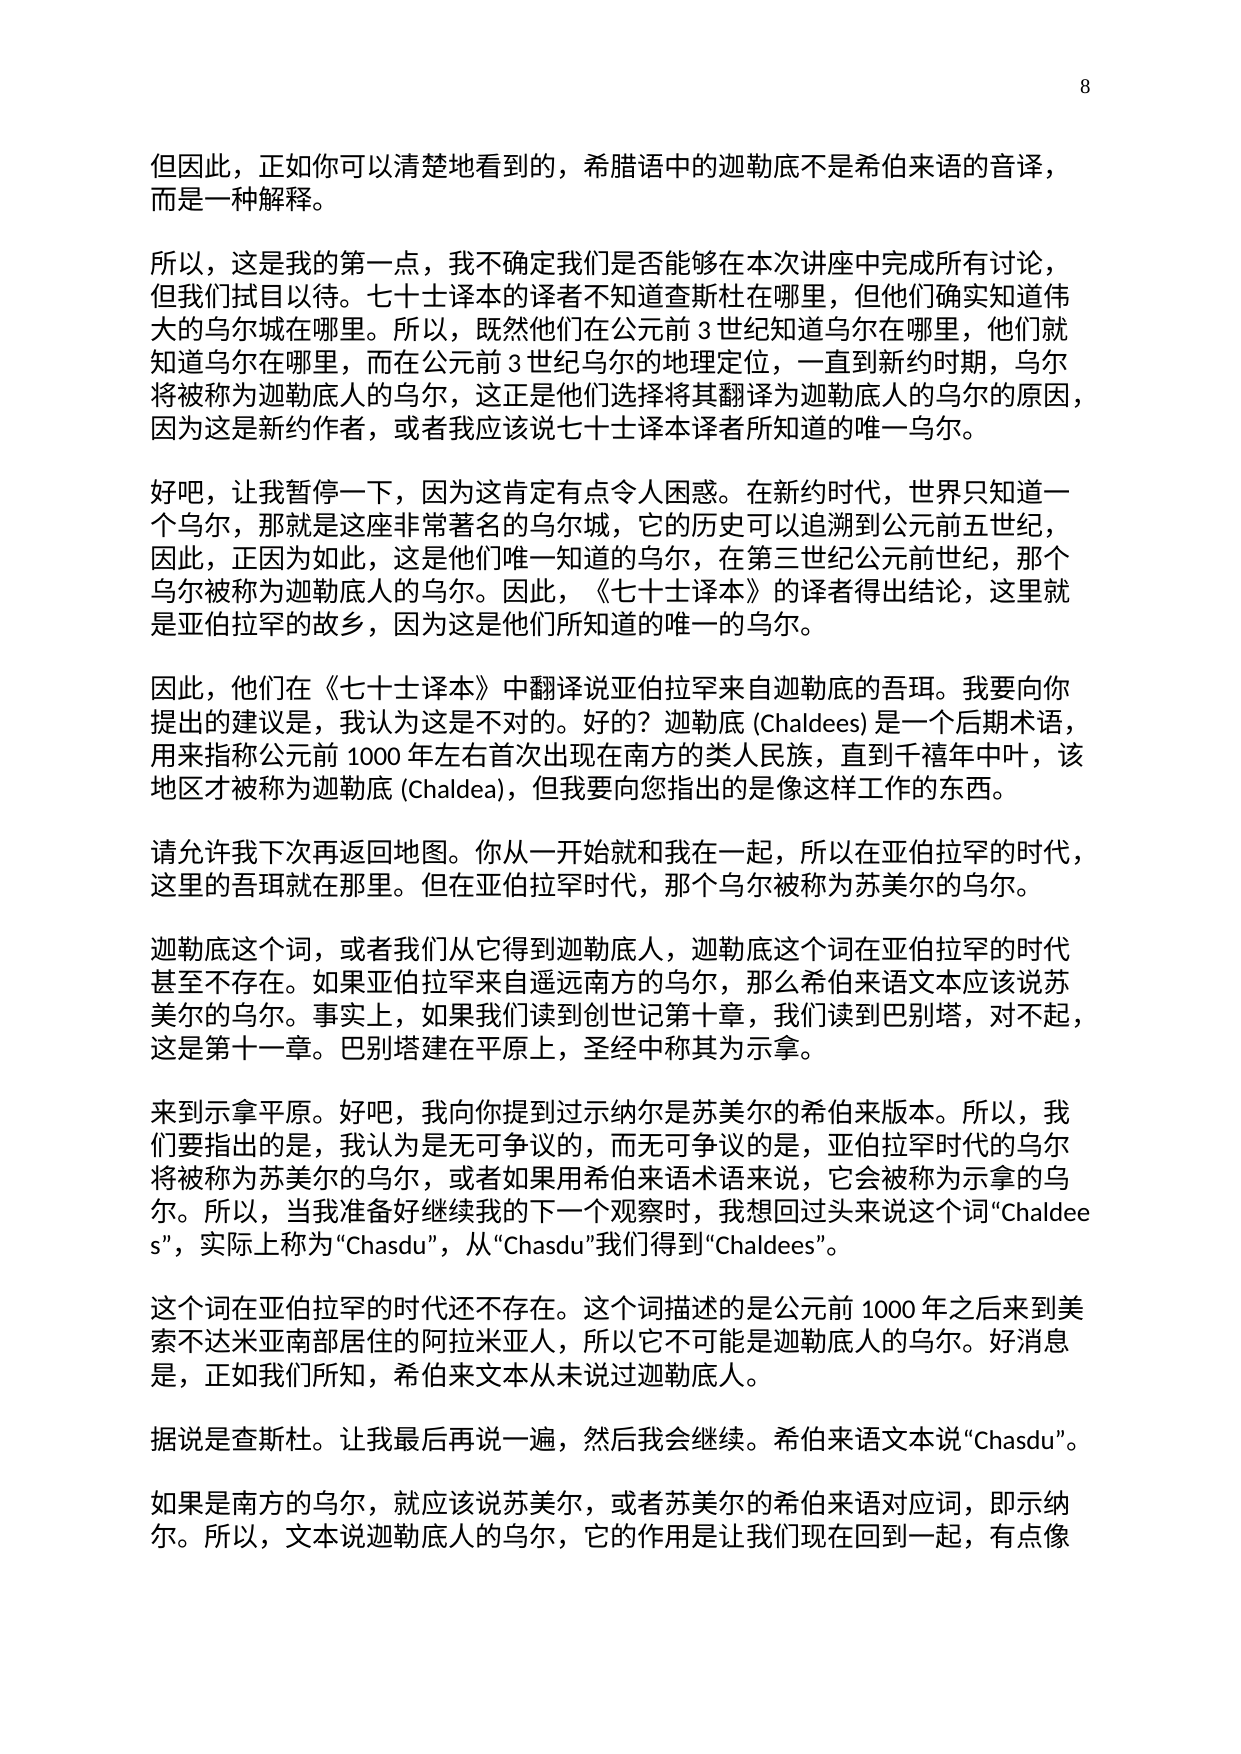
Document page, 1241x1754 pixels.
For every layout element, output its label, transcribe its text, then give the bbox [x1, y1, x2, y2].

text 来到示拿平原。好吧，我向你提到过示纳尔是苏美尔的希伯来版本。所以，我们要指出的是，我认为是无可争议的，而无可争议的是，亚伯拉罕时代的乌尔将被称为苏美尔的乌尔，或者如果用希伯来语术语来说，它会被称为示拿的乌尔。所以，当我准备好继续我的下一个观察时，我想回过头来说这个词“Chaldees”，实际上称为“Chasdu”，从“Chasdu”我们得到“Chaldees”。 [150, 1096, 1090, 1261]
text 迦勒底这个词，或者我们从它得到迦勒底人，迦勒底这个词在亚伯拉罕的时代甚至不存在。如果亚伯拉罕来自遥远南方的乌尔，那么希伯来语文本应该说苏美尔的乌尔。事实上，如果我们读到创世记第十章，我们读到巴别塔，对不起，这是第十一章。巴别塔建在平原上，圣经中称其为示拿。 [150, 933, 1090, 1065]
text 据说是查斯杜。让我最后再说一遍，然后我会继续。希伯来语文本说“Chasdu”。 [150, 1423, 1090, 1456]
text 这个词在亚伯拉罕的时代还不存在。这个词描述的是公元前 1000 年之后来到美索不达米亚南部居住的阿拉米亚人，所以它不可能是迦勒底人的乌尔。好消息是，正如我们所知，希伯来文本从未说过迦勒底人。 [150, 1293, 1090, 1392]
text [150, 150, 1090, 216]
text 所以，这是我的第一点，我不确定我们是否能够在本次讲座中完成所有讨论，但我们拭目以待。七十士译本的译者不知道查斯杜在哪里，但他们确实知道伟大的乌尔城在哪里。所以，既然他们在公元前3世纪知道乌尔在哪里，他们就知道乌尔在哪里，而在公元前3世纪乌尔的地理定位，一直到新约时期，乌尔将被称为迦勒底人的乌尔，这正是他们选择将其翻译为迦勒底人的乌尔的原因，因为这是新约作者，或者我应该说七十士译本译者所知道的唯一乌尔。 [150, 247, 1090, 445]
text 请允许我下次再返回地图。你从一开始就和我在一起，所以在亚伯拉罕的时代，这里的吾珥就在那里。但在亚伯拉罕时代，那个乌尔被称为苏美尔的乌尔。 [150, 836, 1090, 902]
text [150, 1487, 1090, 1553]
text 好吧，让我暂停一下，因为这肯定有点令人困惑。在新约时代，世界只知道一个乌尔，那就是这座非常著名的乌尔城，它的历史可以追溯到公元前五世纪，因此，正因为如此，这是他们唯一知道的乌尔，在第三世纪公元前世纪，那个乌尔被称为迦勒底人的乌尔。因此，《七十士译本》的译者得出结论，这里就是亚伯拉罕的故乡，因为这是他们所知道的唯一的乌尔。 [150, 476, 1090, 642]
text 因此，他们在《七十士译本》中翻译说亚伯拉罕来自迦勒底的吾珥。我要向你提出的建议是，我认为这是不对的。好的？迦勒底 (Chaldees) 是一个后期术语，用来指称公元前 1000 年左右首次出现在南方的类人民族，直到千禧年中叶，该地区才被称为迦勒底 (Chaldea)，但我要向您指出的是像这样工作的东西。 [150, 673, 1090, 805]
